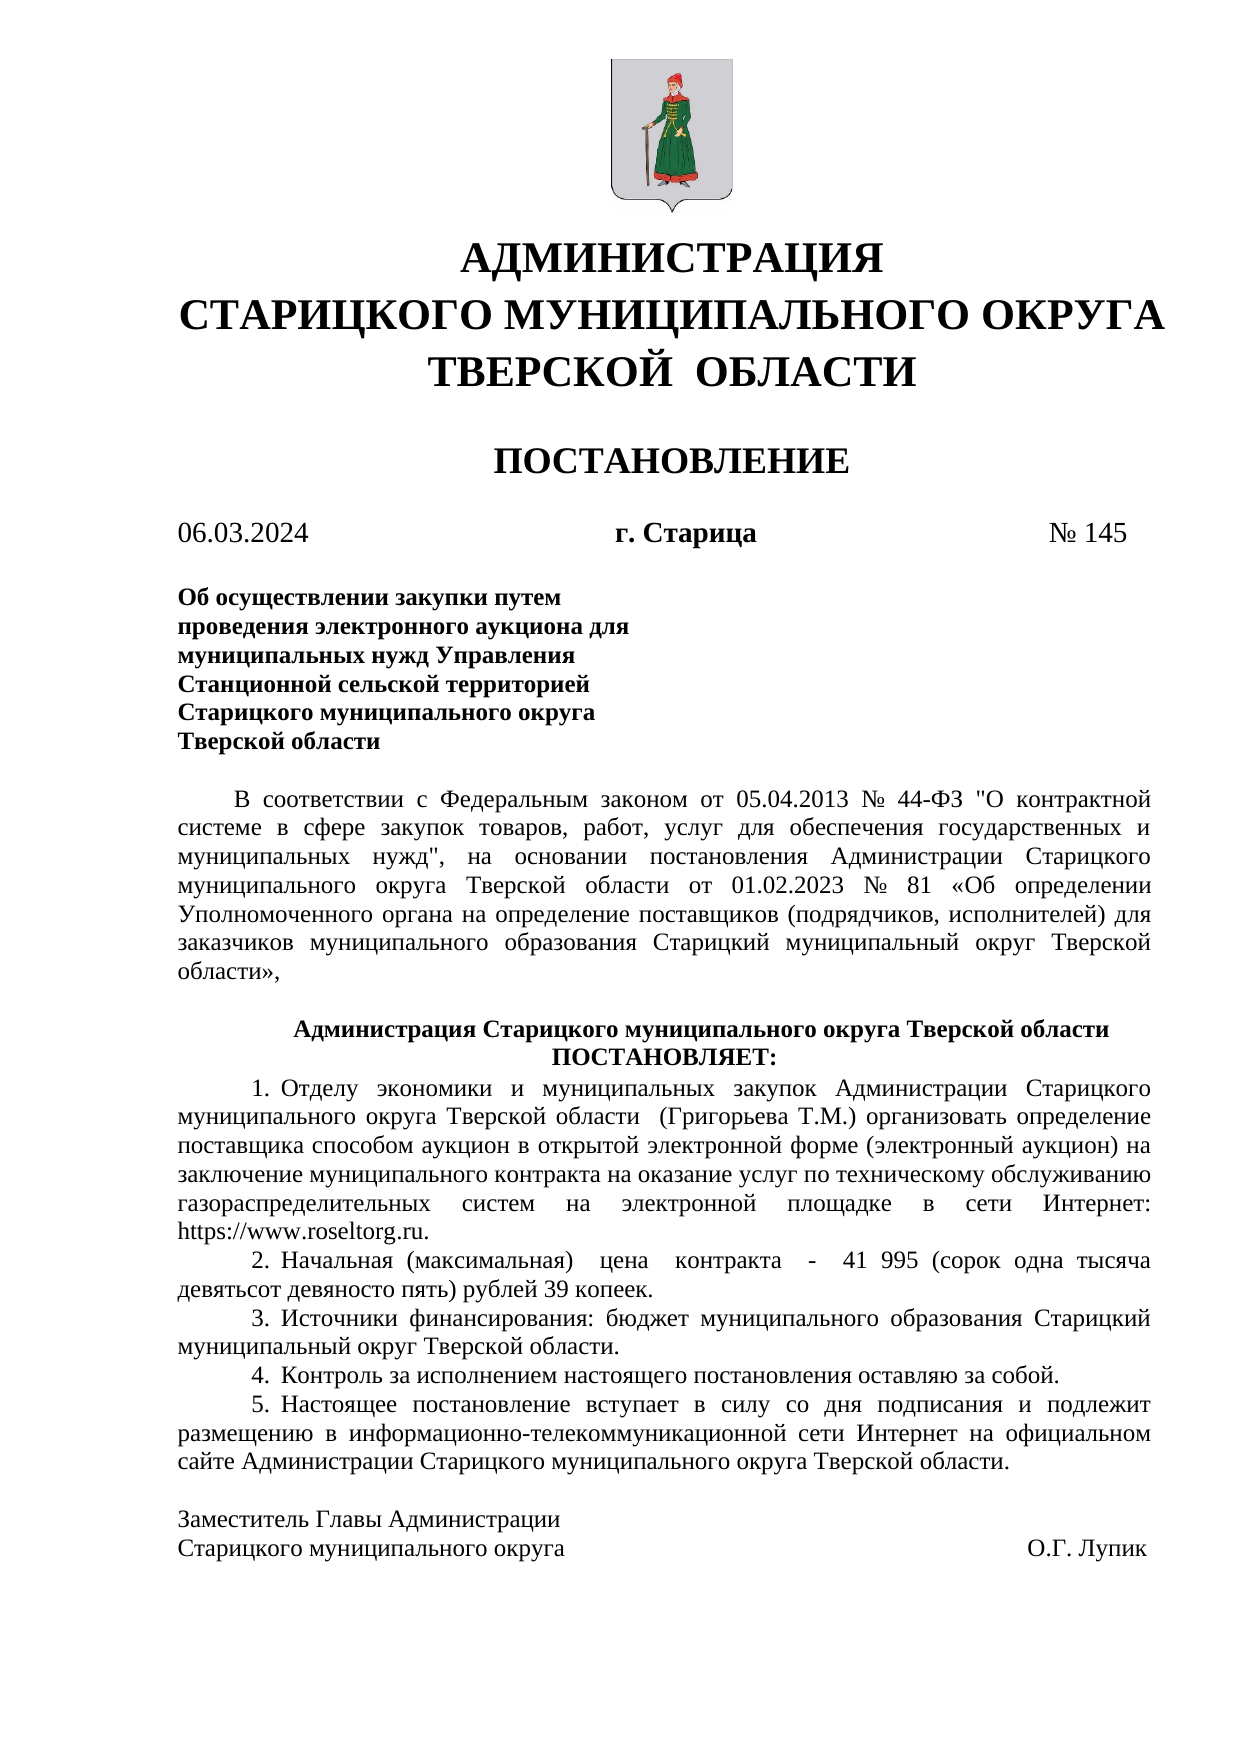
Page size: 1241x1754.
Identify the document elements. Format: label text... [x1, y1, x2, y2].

list Начальная (максимальная) цена контракта - 41 995 (сорок одна тысяча девятьсот девяносто пять) рублей 39 копеек. [177, 1245, 1152, 1303]
list Настоящее постановление вступает в силу со дня подписания и подлежит размещению в информационно-телекоммуникационной сети Интернет на официальном сайте Администрации Старицкого муниципального округа Тверской области. [177, 1389, 1152, 1475]
text Старицкого муниципального округа Тверской области [177, 697, 650, 755]
text Администрация Старицкого муниципального округа Тверской области ПОСТАНОВЛЯЕТ: [177, 1014, 1152, 1071]
picture [611, 59, 733, 213]
text В соответствии с Федеральным законом от 05.04.2013 № 44-ФЗ "О контрактной системе в сфере закупок товаров, работ, услуг для обеспечения государственных и муниципальных нужд", на основании постановления Администрации Старицкого муниципального округа Тверской области от 01.02.2023 № 81 «Об определении Уполномоченного органа на определение поставщиков (подрядчиков, исполнителей) для заказчиков муниципального образования Старицкий муниципальный округ Тверской области», [177, 784, 1152, 985]
text ПОСТАНОВЛЕНИЕ [177, 439, 1167, 482]
text Заместитель Главы Администрации [177, 1504, 1152, 1533]
list Источники финансирования: бюджет муниципального образования Старицкий муниципальный округ Тверской области. [177, 1303, 1152, 1360]
list Отделу экономики и муниципальных закупок Администрации Старицкого муниципального округа Тверской области (Григорьева Т.М.) организовать определение поставщика способом аукцион в открытой электронной форме (электронный аукцион) на заключение муниципального контракта на оказание услуг по техническому обслуживанию газораспределительных систем на электронной площадке в сети Интернет: https://www.roseltorg.ru. [177, 1073, 1152, 1245]
text Об осуществлении закупки путем проведения электронного аукциона для муниципальных нужд Управления Станционной сельской территорией [177, 582, 650, 697]
text 06.03.2024 г. Старица № 145 [177, 515, 1167, 549]
text Старицкого муниципального округа О.Г. Лупик [177, 1533, 1152, 1595]
list Контроль за исполнением настоящего постановления оставляю за собой. [177, 1360, 1152, 1389]
text ТВЕРСКОЙ ОБЛАСТИ [177, 346, 1167, 396]
text АДМИНИСТРАЦИЯ [177, 231, 1167, 282]
text СТАРИЦКОГО МУНИЦИПАЛЬНОГО ОКРУГА [177, 288, 1167, 339]
